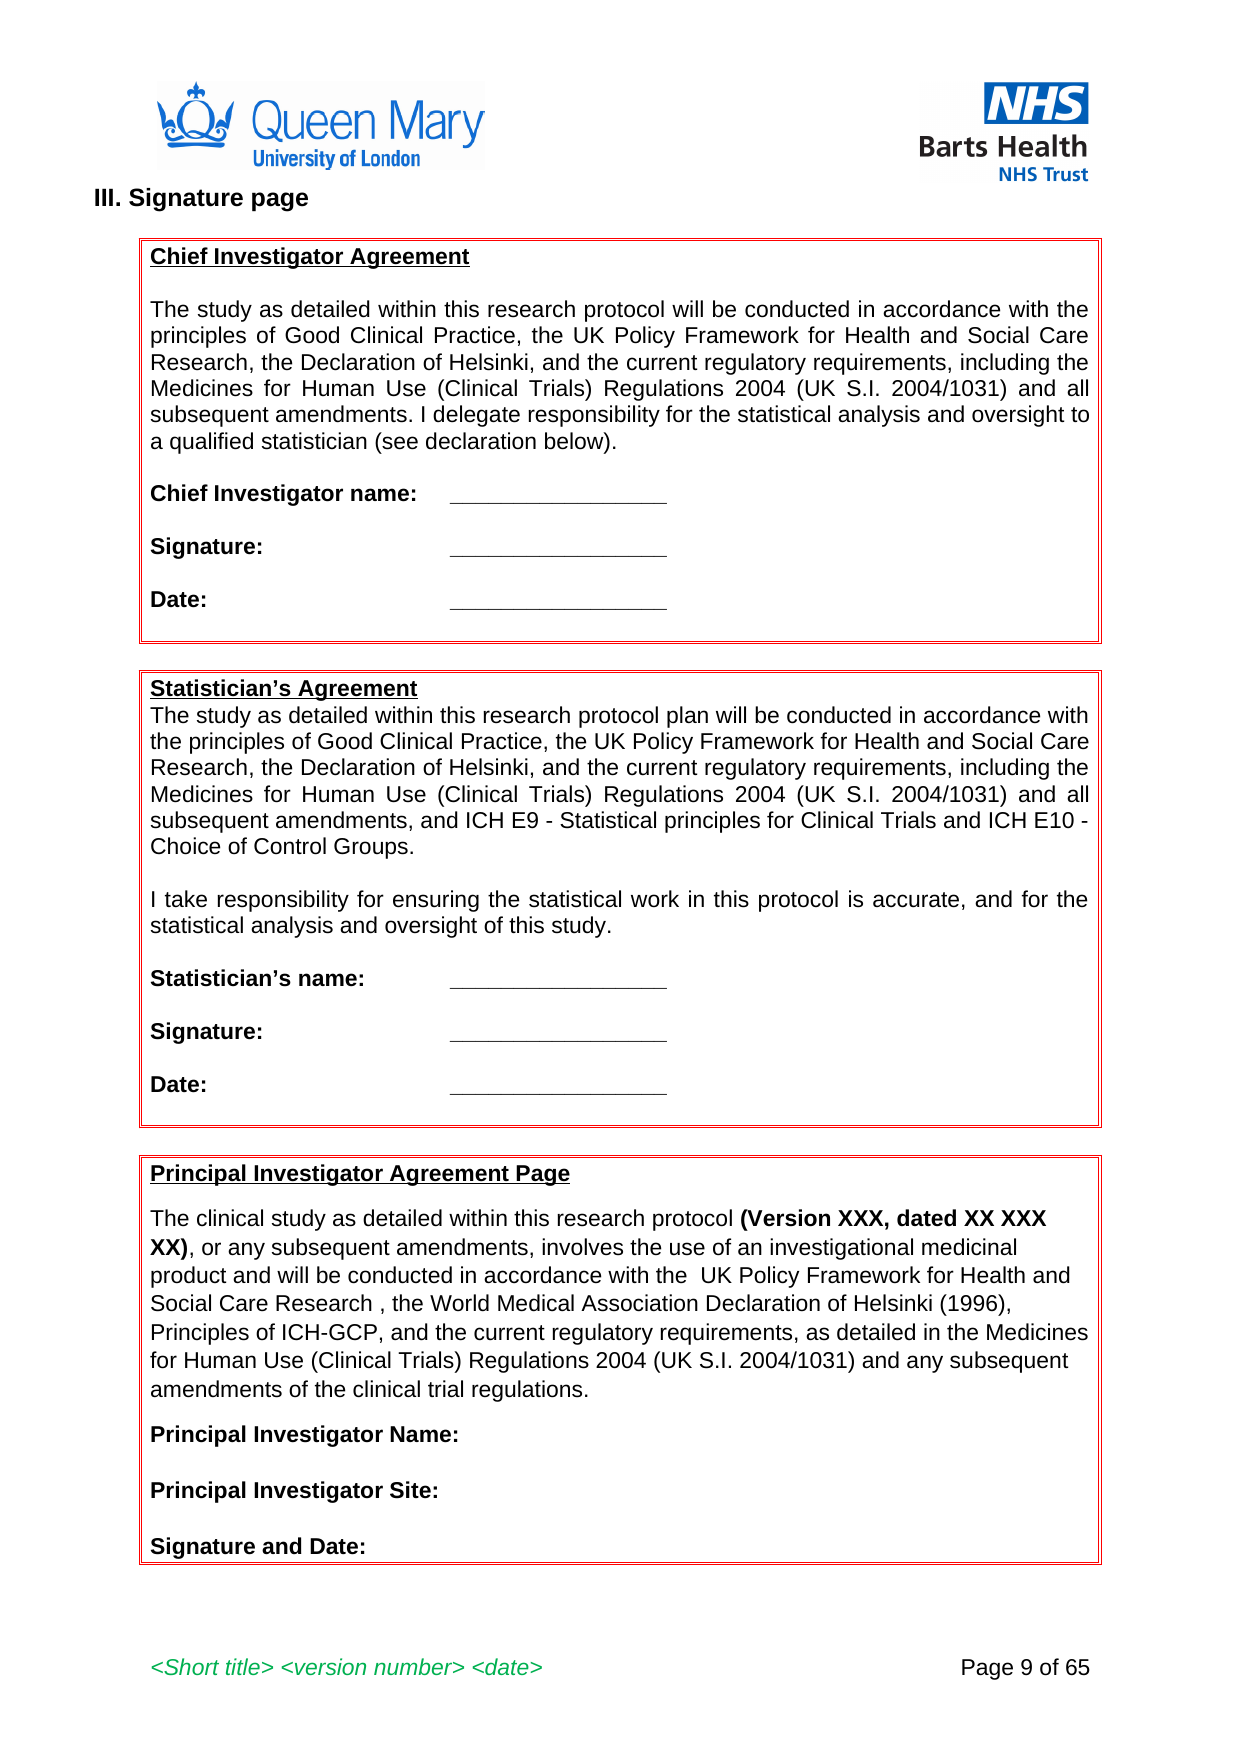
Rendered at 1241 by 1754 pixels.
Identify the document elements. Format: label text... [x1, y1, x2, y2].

text Statistician’s Agreement [142, 673, 1098, 702]
text The study as detailed within this research protocol plan will be conducted in accordance with the principles of Good Clinical Practice, the UK Policy Framework for Health and Social Care Research, the Declaration of Helsinki, and the current regulatory requirements, including the Medicines for Human Use (Clinical Trials) Regulations 2004 (UK S.I. 2004/1031) and all subsequent amendments, and ICH E9 - Statistical principles for Clinical Trials and ICH E10 - Choice of Control Groups. [150, 702, 1090, 860]
text The study as detailed within this research protocol will be conducted in accordance with the principles of Good Clinical Practice, the UK Policy Framework for Health and Social Care Research, the Declaration of Helsinki, and the current regulatory requirements, including the Medicines for Human Use (Clinical Trials) Regulations 2004 (UK S.I. 2004/1031) and all subsequent amendments. I delegate responsibility for the statistical analysis and oversight to a qualified statistician (see declaration below). [150, 296, 1090, 454]
text Chief Investigator name: _________________ [150, 480, 1090, 507]
text Date: _________________ [150, 586, 1090, 612]
text Principal Investigator Agreement Page [142, 1158, 1098, 1186]
text I take responsibility for ensuring the statistical work in this protocol is accurate, and for the statistical analysis and oversight of this study. [150, 886, 1090, 939]
text Date: _________________ [150, 1071, 1090, 1097]
text Chief Investigator Agreement [142, 241, 1098, 269]
text Signature and Date: [142, 1528, 1098, 1562]
text Principal Investigator Name: [142, 1416, 1098, 1447]
text III. Signature page [94, 183, 1090, 212]
text Signature: _________________ [150, 533, 1090, 559]
text Statistician’s name: _________________ [150, 965, 1090, 991]
picture [918, 81, 1091, 183]
text The clinical study as detailed within this research protocol (Version XXX, dated XX XXX XX), or any subsequent amendments, involves the use of an investigational medicinal product and will be conducted in accordance with the UK Policy Framework for Health and Social Care Research , the World Medical Association Declaration of Helsinki (1996), Principles of ICH-GCP, and the current regulatory requirements, as detailed in the Medicines for Human Use (Clinical Trials) Regulations 2004 (UK S.I. 2004/1031) and any subsequent amendments of the clinical trial regulations. [142, 1200, 1098, 1402]
text Signature: _________________ [150, 1018, 1090, 1044]
text Principal Investigator Site: [142, 1472, 1098, 1503]
